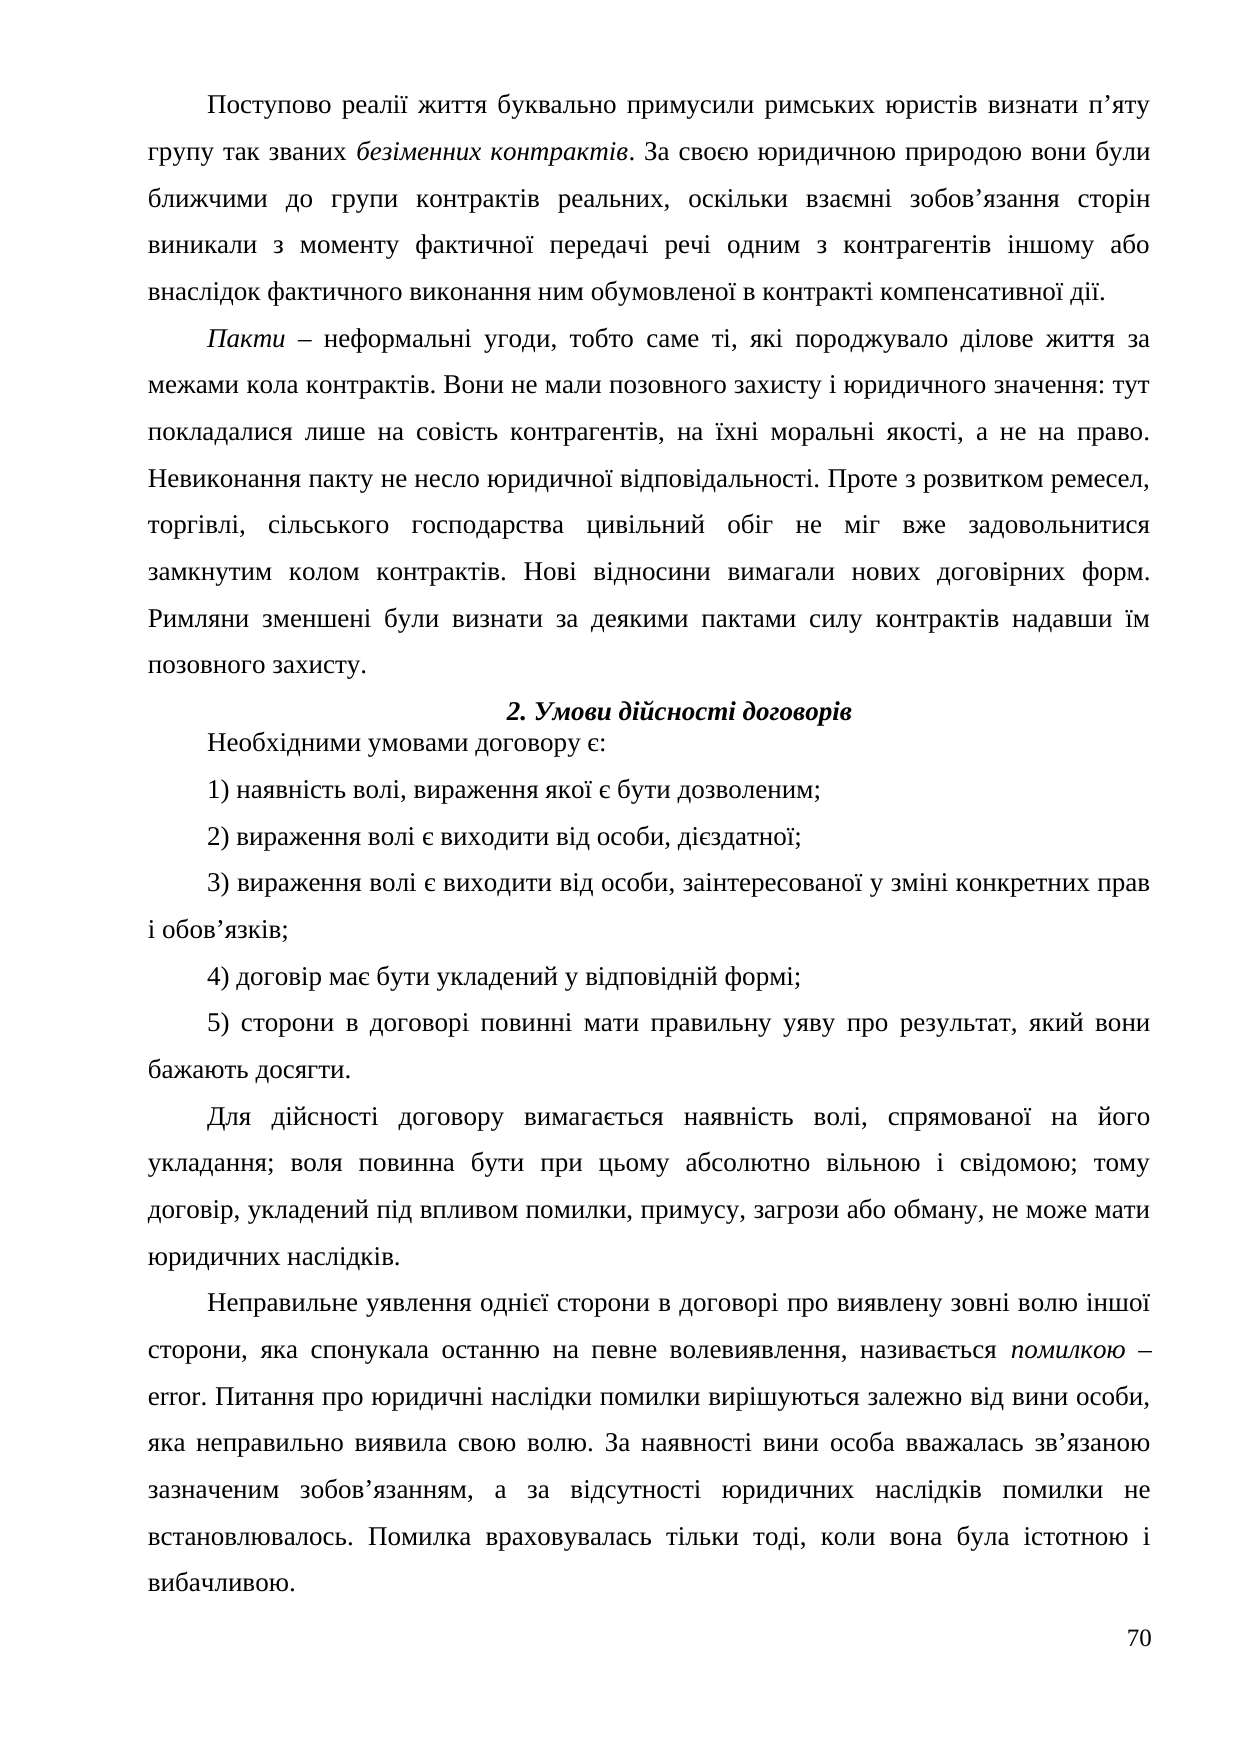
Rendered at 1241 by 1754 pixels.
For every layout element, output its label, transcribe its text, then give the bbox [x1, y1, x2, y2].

text 3) вираження волі є виходити від особи, заінтересованої у зміні конкретних прав і обов’язків; [148, 866, 1152, 944]
text Поступово реалії життя буквально примусили римських юристів визнати п’яту групу так званих безіменних контрактів. За своєю юридичною природою вони були ближчими до групи контрактів реальних, оскільки взаємні зобов’язання сторін виникали з моменту фактичної передачі речі одним з контрагентів іншому або внаслідок фактичного виконання ним обумовленої в контракті компенсативної дії. [148, 89, 1152, 306]
text 5) сторони в договорі повинні мати правильну уяву про результат, який вони бажають досягти. [148, 1006, 1152, 1084]
text 2. Умови дійсності договорів [148, 695, 1152, 726]
text 4) договір має бути укладений у відповідній формі; [148, 960, 1152, 991]
text Для дійсності договору вимагається наявність волі, спрямованої на його укладання; воля повинна бути при цьому абсолютно вільною і свідомою; тому договір, укладений під впливом помилки, примусу, загрози або обману, не може мати юридичних наслідків. [148, 1100, 1152, 1271]
text 2) вираження волі є виходити від особи, дієздатної; [148, 820, 1152, 851]
text Необхідними умовами договору є: [148, 726, 1152, 758]
text 1) наявність волі, вираження якої є бути дозволеним; [148, 773, 1152, 804]
text Неправильне уявлення однієї сторони в договорі про виявлену зовні волю іншої сторони, яка спонукала останню на певне волевиявлення, називається помилкою – error. Питання про юридичні наслідки помилки вирішуються залежно від вини особи, яка неправильно виявила свою волю. За наявності вини особа вважалась зв’язаною зазначеним зобов’язанням, а за відсутності юридичних наслідків помилки не встановлювалось. Помилка враховувалась тільки тоді, коли вона була істотною і вибачливою. [148, 1286, 1152, 1598]
text Пакти – неформальні угоди, тобто саме ті, які породжувало ділове життя за межами кола контрактів. Вони не мали позовного захисту і юридичного значення: тут покладалися лише на совість контрагентів, на їхні моральні якості, а не на право. Невиконання пакту не несло юридичної відповідальності. Проте з розвитком ремесел, торгівлі, сільського господарства цивільний обіг не міг вже задовольнитися замкнутим колом контрактів. Нові відносини вимагали нових договірних форм. Римляни зменшені були визнати за деякими пактами силу контрактів надавши їм позовного захисту. [148, 322, 1152, 680]
